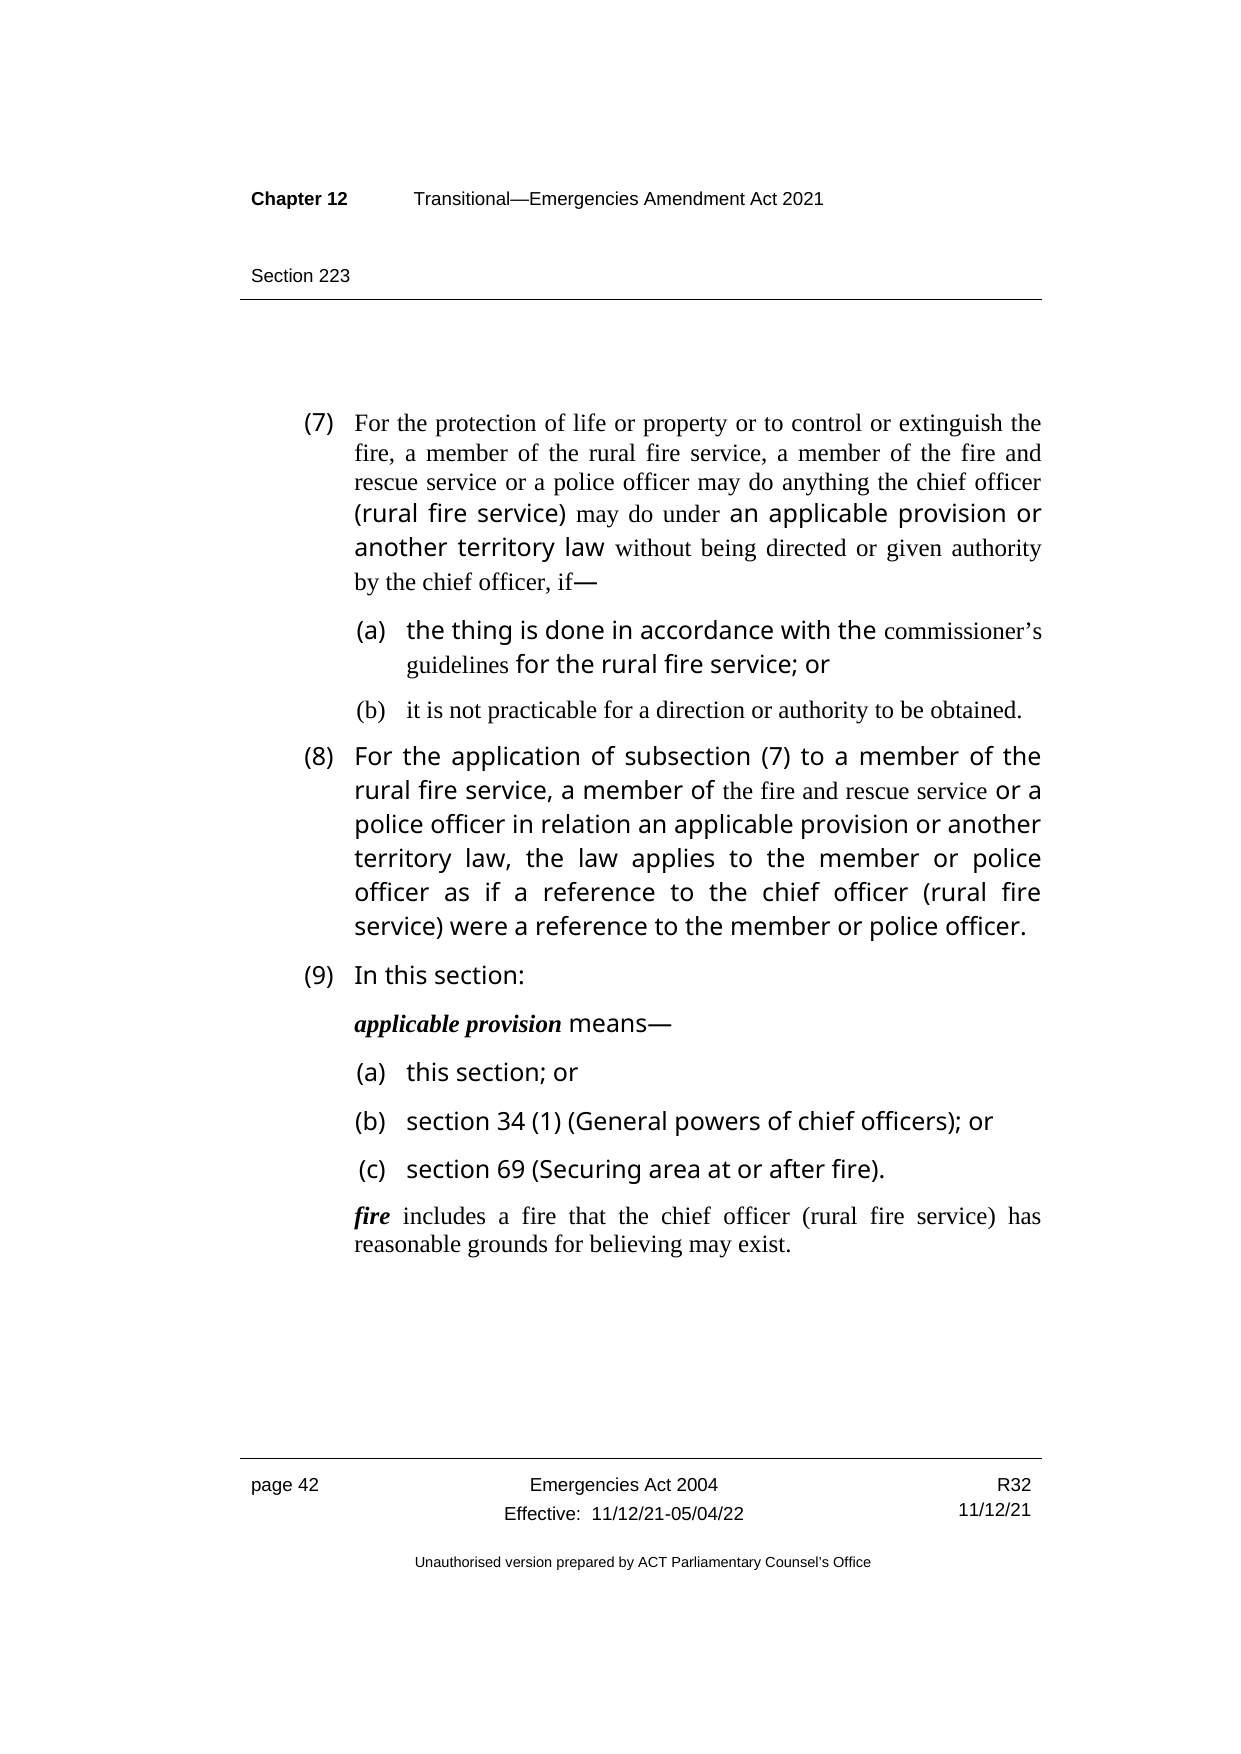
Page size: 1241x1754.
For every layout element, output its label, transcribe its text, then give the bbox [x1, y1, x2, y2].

text applicable provision means— [354, 1006, 1042, 1040]
text (7) For the protection of life or property or to control or extinguish the fire, a member of the rural fire service, a member of the fire and rescue service or a police officer may do anything the chief officer (rural fire service) may do under an applicable provision or another territory law without being directed or given authority by the chief officer, if— [239, 404, 1042, 598]
text (c) section 69 (Securing area at or after fire). [239, 1152, 1042, 1186]
text (b) it is not practicable for a direction or authority to be obtained. [239, 695, 1042, 724]
text (b) section 34 (1) (General powers of chief officers); or [239, 1103, 1042, 1137]
text fire includes a fire that the chief officer (rural fire service) has reasonable grounds for believing may exist. [354, 1201, 1042, 1258]
text (8) For the application of subsection (7) to a member of the rural fire service, a member of the fire and rescue service or a police officer in relation an applicable provision or another territory law, the law applies to the member or police officer as if a reference to the chief officer (rural fire service) were a reference to the member or police officer. [239, 738, 1042, 943]
text (a) this section; or [239, 1055, 1042, 1089]
text (9) In this section: [239, 957, 1042, 992]
text (a) the thing is done in accordance with the commissioner’s guidelines for the rural fire service; or [239, 612, 1042, 681]
